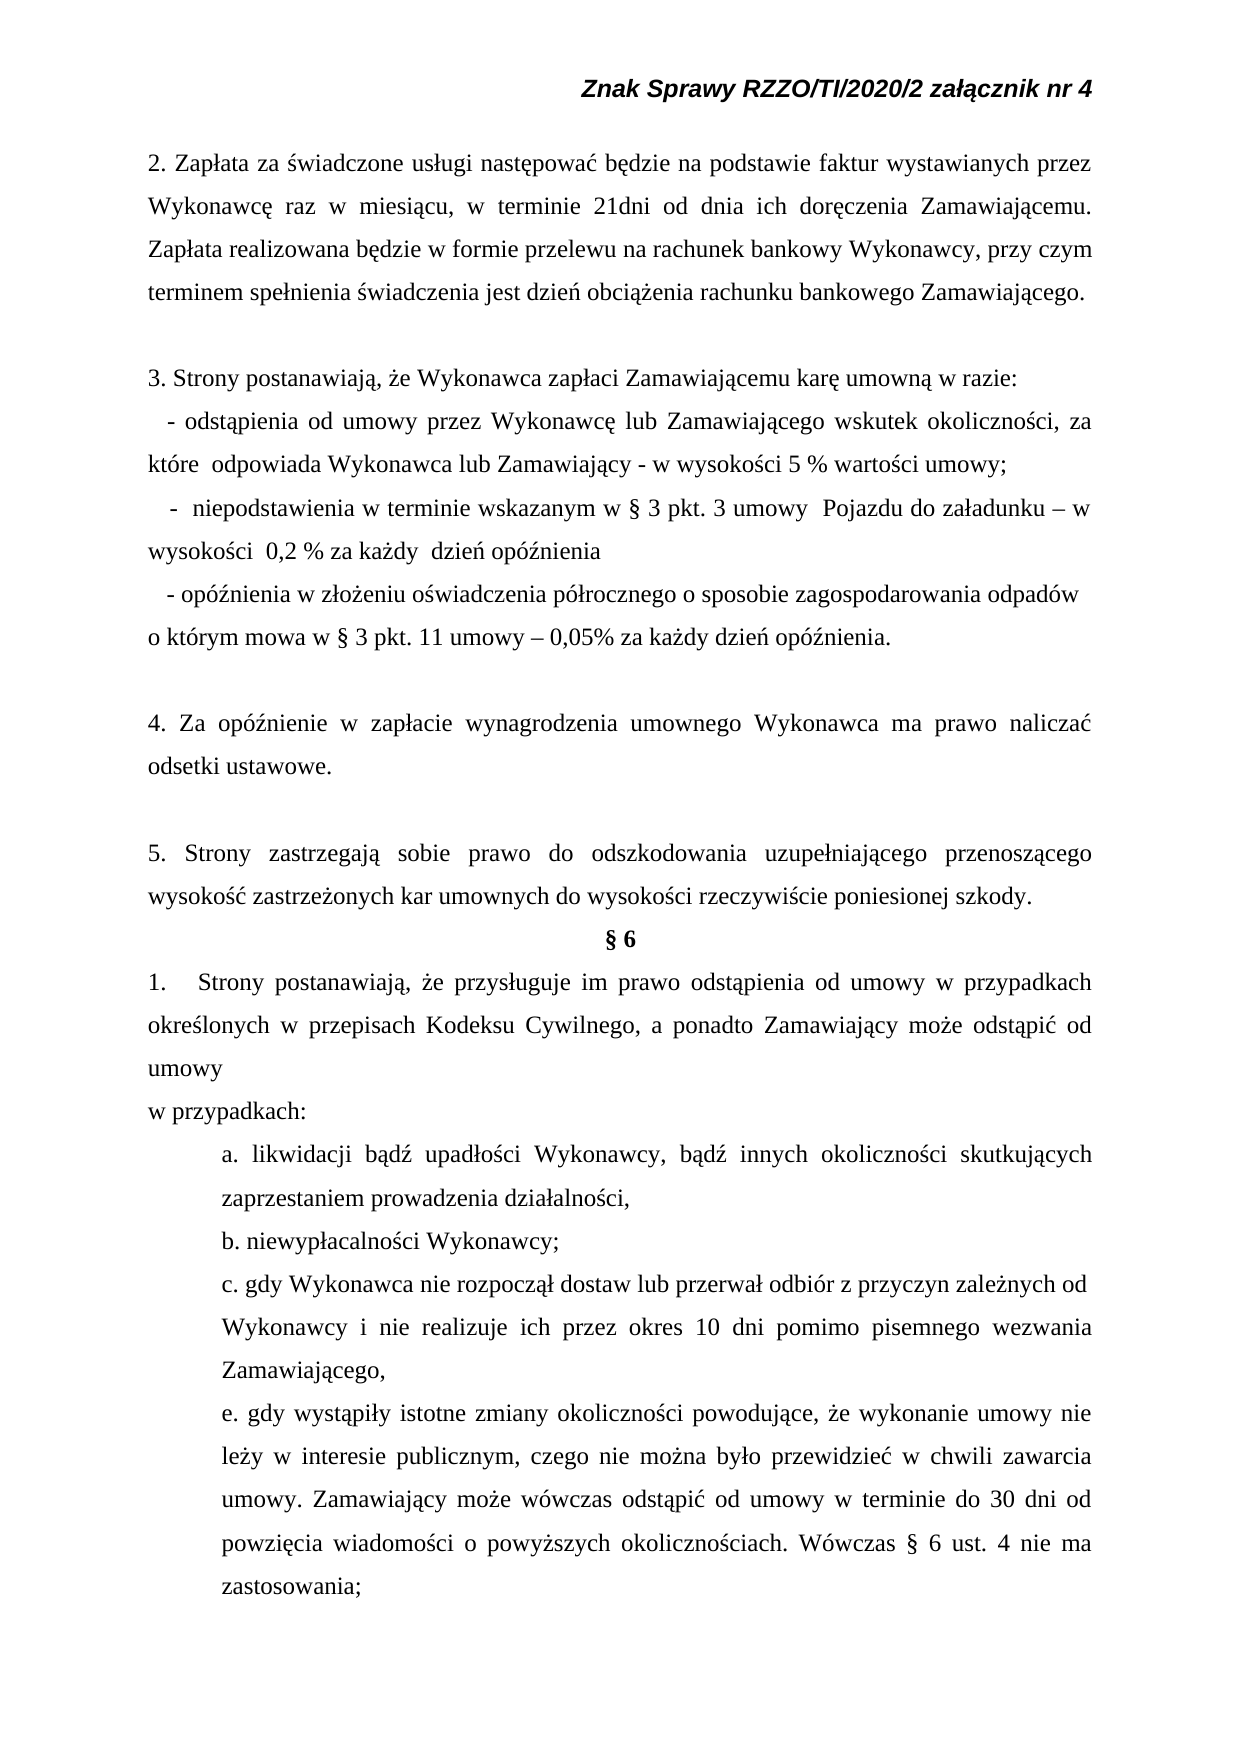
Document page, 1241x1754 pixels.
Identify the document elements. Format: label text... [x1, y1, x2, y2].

text Wykonawcy i nie realizuje ich przez okres 10 dni pomimo pisemnego wezwania Zamawiającego, [221, 1312, 1093, 1384]
text c. gdy Wykonawca nie rozpoczął dostaw lub przerwał odbiór z przyczyn zależnych od [148, 1269, 1093, 1298]
text - odstąpienia od umowy przez Wykonawcę lub Zamawiającego wskutek okoliczności, za które odpowiada Wykonawca lub Zamawiający - w wysokości 5 % wartości umowy; [148, 406, 1093, 478]
text a. likwidacji bądź upadłości Wykonawcy, bądź innych okoliczności skutkujących zaprzestaniem prowadzenia działalności, [221, 1139, 1093, 1211]
text b. niewypłacalności Wykonawcy; [148, 1226, 1093, 1254]
text 4. Za opóźnienie w zapłacie wynagrodzenia umownego Wykonawca ma prawo naliczać odsetki ustawowe. [148, 708, 1093, 780]
text - niepodstawienia w terminie wskazanym w § 3 pkt. 3 umowy Pojazdu do załadunku – w wysokości 0,2 % za każdy dzień opóźnienia [148, 493, 1093, 564]
text 3. Strony postanawiają, że Wykonawca zapłaci Zamawiającemu karę umowną w razie: [148, 363, 1093, 392]
text e. gdy wystąpiły istotne zmiany okoliczności powodujące, że wykonanie umowy nie leży w interesie publicznym, czego nie można było przewidzieć w chwili zawarcia umowy. Zamawiający może wówczas odstąpić od umowy w terminie do 30 dni od powzięcia wiadomości o powyższych okolicznościach. Wówczas § 6 ust. 4 nie ma zastosowania; [221, 1398, 1093, 1599]
text § 6 [148, 924, 1093, 953]
text w przypadkach: [148, 1096, 1093, 1125]
text 1. Strony postanawiają, że przysługuje im prawo odstąpienia od umowy w przypadkach określonych w przepisach Kodeksu Cywilnego, a ponadto Zamawiający może odstąpić od umowy [148, 967, 1093, 1082]
text 2. Zapłata za świadczone usługi następować będzie na podstawie faktur wystawianych przez Wykonawcę raz w miesiącu, w terminie 21dni od dnia ich doręczenia Zamawiającemu. Zapłata realizowana będzie w formie przelewu na rachunek bankowy Wykonawcy, przy czym terminem spełnienia świadczenia jest dzień obciążenia rachunku bankowego Zamawiającego. [148, 148, 1093, 306]
text 5. Strony zastrzegają sobie prawo do odszkodowania uzupełniającego przenoszącego wysokość zastrzeżonych kar umownych do wysokości rzeczywiście poniesionej szkody. [148, 838, 1093, 909]
text - opóźnienia w złożeniu oświadczenia półrocznego o sposobie zagospodarowania odpadów [148, 579, 1093, 608]
text o którym mowa w § 3 pkt. 11 umowy – 0,05% za każdy dzień opóźnienia. [148, 622, 1093, 651]
